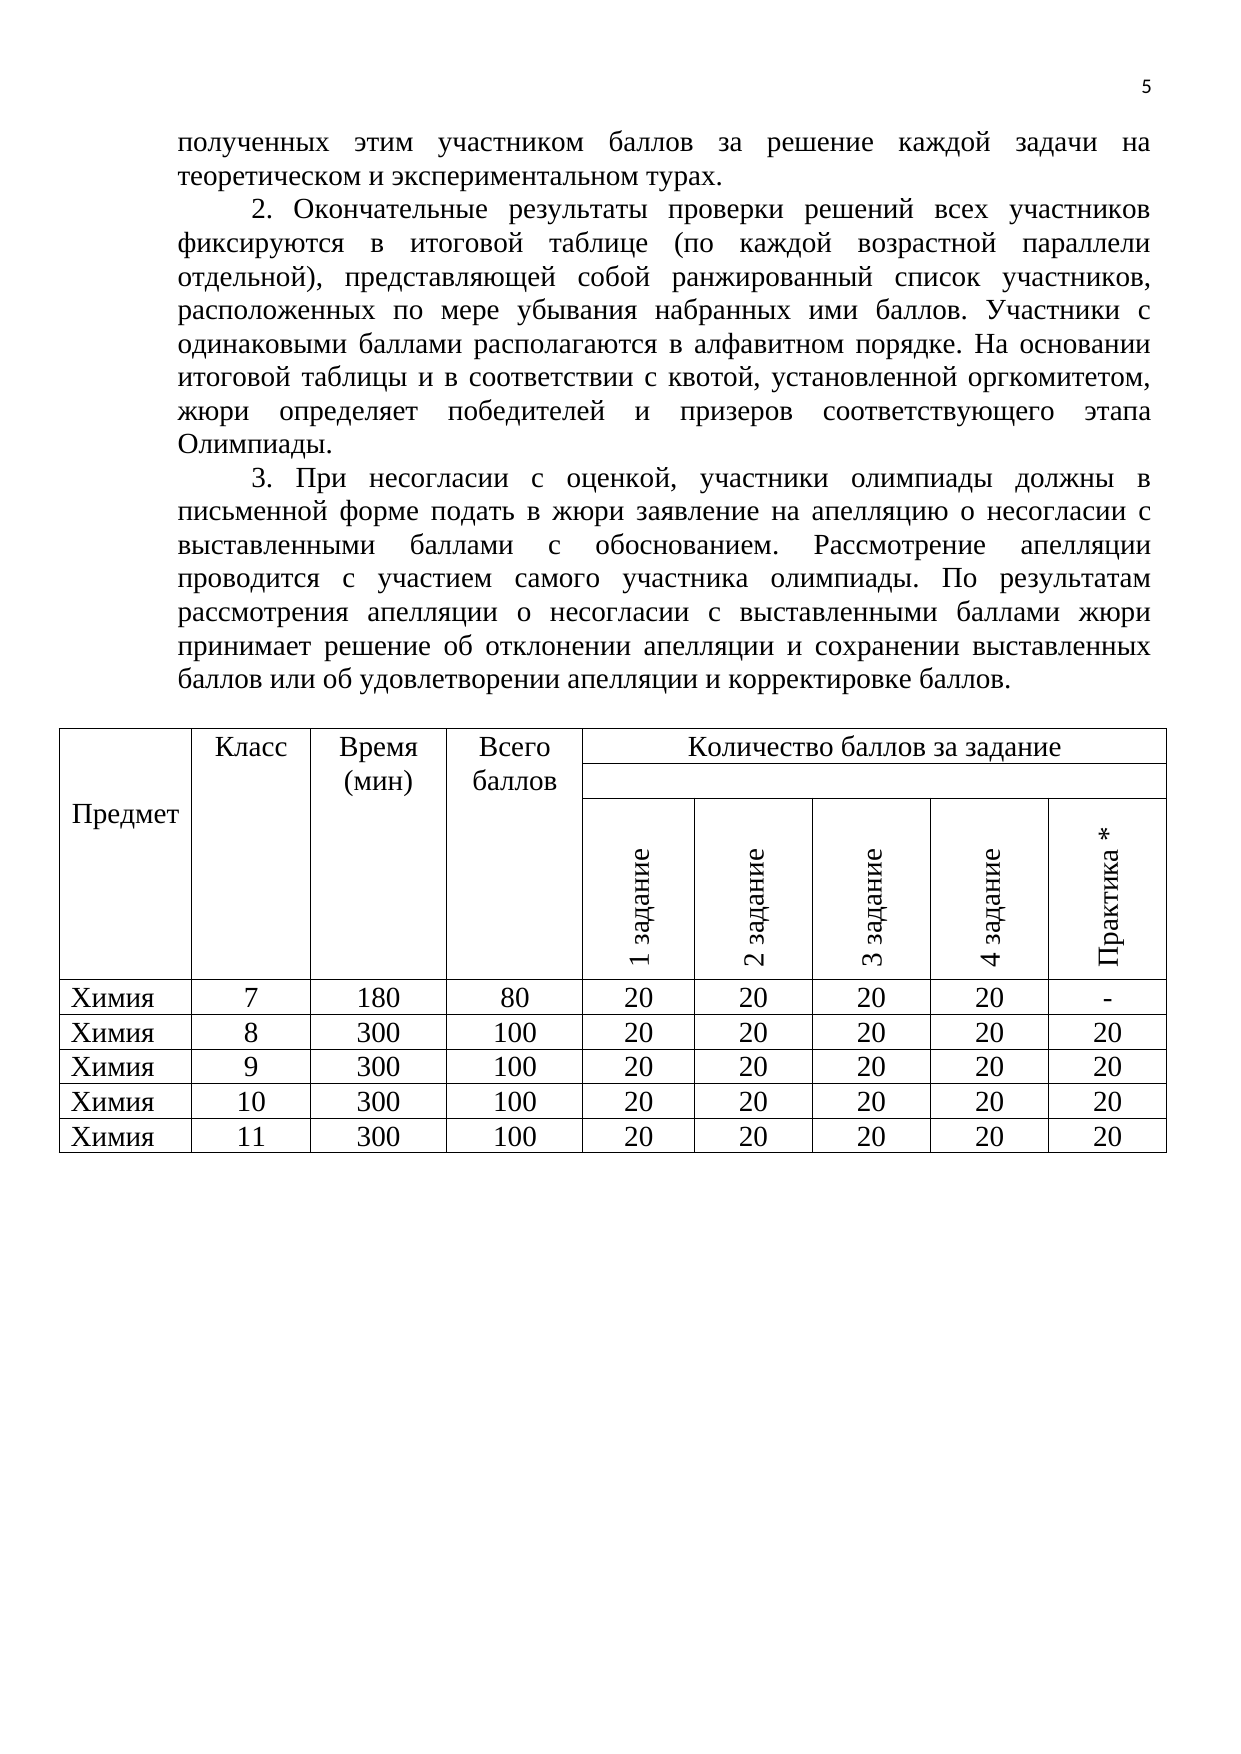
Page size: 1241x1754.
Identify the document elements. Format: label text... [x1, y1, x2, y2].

table_cell 20 [583, 1119, 694, 1152]
table_cell 7 [192, 980, 310, 1014]
table_cell 20 [695, 1050, 812, 1083]
table_cell 20 [931, 980, 1048, 1014]
table_cell 20 [583, 1015, 694, 1048]
table_cell 300 [311, 1050, 446, 1083]
table_cell Химия [60, 1084, 191, 1118]
table_cell 20 [931, 1015, 1048, 1048]
table_cell 80 [447, 980, 582, 1014]
table_cell 100 [447, 1015, 582, 1048]
table_cell 20 [695, 1084, 812, 1118]
table_cell 11 [192, 1119, 310, 1152]
table_cell 20 [695, 980, 812, 1014]
table_cell 20 [1049, 1084, 1166, 1118]
table_cell 20 [583, 1084, 694, 1118]
table_cell 300 [311, 1015, 446, 1048]
table_cell 1 задание [583, 799, 694, 979]
table_cell 3 задание [813, 799, 930, 979]
table_header Время (мин) [311, 729, 446, 979]
table_header Предмет [60, 729, 191, 979]
table_cell 300 [311, 1084, 446, 1118]
table_header Всего баллов [447, 729, 582, 979]
table_header Класс [192, 729, 310, 979]
table_cell 20 [813, 1119, 930, 1152]
table_cell 20 [695, 1119, 812, 1152]
table_cell 300 [311, 1119, 446, 1152]
text 3. При несогласии с оценкой, участники олимпиады должны в письменной форме подать в жюри заявление на апелляцию о несогласии с выставленными баллами с обоснованием. Рассмотрение апелляции проводится с участием самого участника олимпиады. По результатам рассмотрения апелляции о несогласии с выставленными баллами жюри принимает решение об отклонении апелляции и сохранении выставленных баллов или об удовлетворении апелляции и корректировке баллов. [177, 460, 1152, 695]
table_cell - [1049, 980, 1166, 1014]
table_cell 20 [1049, 1050, 1166, 1083]
table_cell 20 [931, 1084, 1048, 1118]
table_cell 4 задание [931, 799, 1048, 979]
table_cell 20 [695, 1015, 812, 1048]
table_cell 20 [1049, 1015, 1166, 1048]
table_cell 20 [931, 1119, 1048, 1152]
table_cell 20 [583, 1050, 694, 1083]
table_cell 20 [813, 1050, 930, 1083]
table_cell 10 [192, 1084, 310, 1118]
table_cell 100 [447, 1050, 582, 1083]
table_cell Химия [60, 1015, 191, 1048]
table_cell 100 [447, 1119, 582, 1152]
table_cell Химия [60, 980, 191, 1014]
table_cell 180 [311, 980, 446, 1014]
table_cell 20 [813, 980, 930, 1014]
table_cell 20 [813, 1015, 930, 1048]
table_cell 20 [813, 1084, 930, 1118]
table_cell 100 [447, 1084, 582, 1118]
table_cell 20 [1049, 1119, 1166, 1152]
table_cell Практика * [1049, 799, 1166, 979]
table_cell Химия [60, 1050, 191, 1083]
table_header Количество баллов за задание [583, 729, 1166, 763]
table_cell 9 [192, 1050, 310, 1083]
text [177, 124, 1152, 192]
table_cell [583, 764, 1166, 797]
table_cell Химия [60, 1119, 191, 1152]
text 2. Окончательные результаты проверки решений всех участников фиксируются в итоговой таблице (по каждой возрастной параллели отдельной), представляющей собой ранжированный список участников, расположенных по мере убывания набранных ими баллов. Участники с одинаковыми баллами располагаются в алфавитном порядке. На основании итоговой таблицы и в соответствии с квотой, установленной оргкомитетом, жюри определяет победителей и призеров соответствующего этапа Олимпиады. [177, 192, 1152, 460]
table_cell 8 [192, 1015, 310, 1048]
table_cell 20 [583, 980, 694, 1014]
table_cell 20 [931, 1050, 1048, 1083]
table_cell 2 задание [695, 799, 812, 979]
